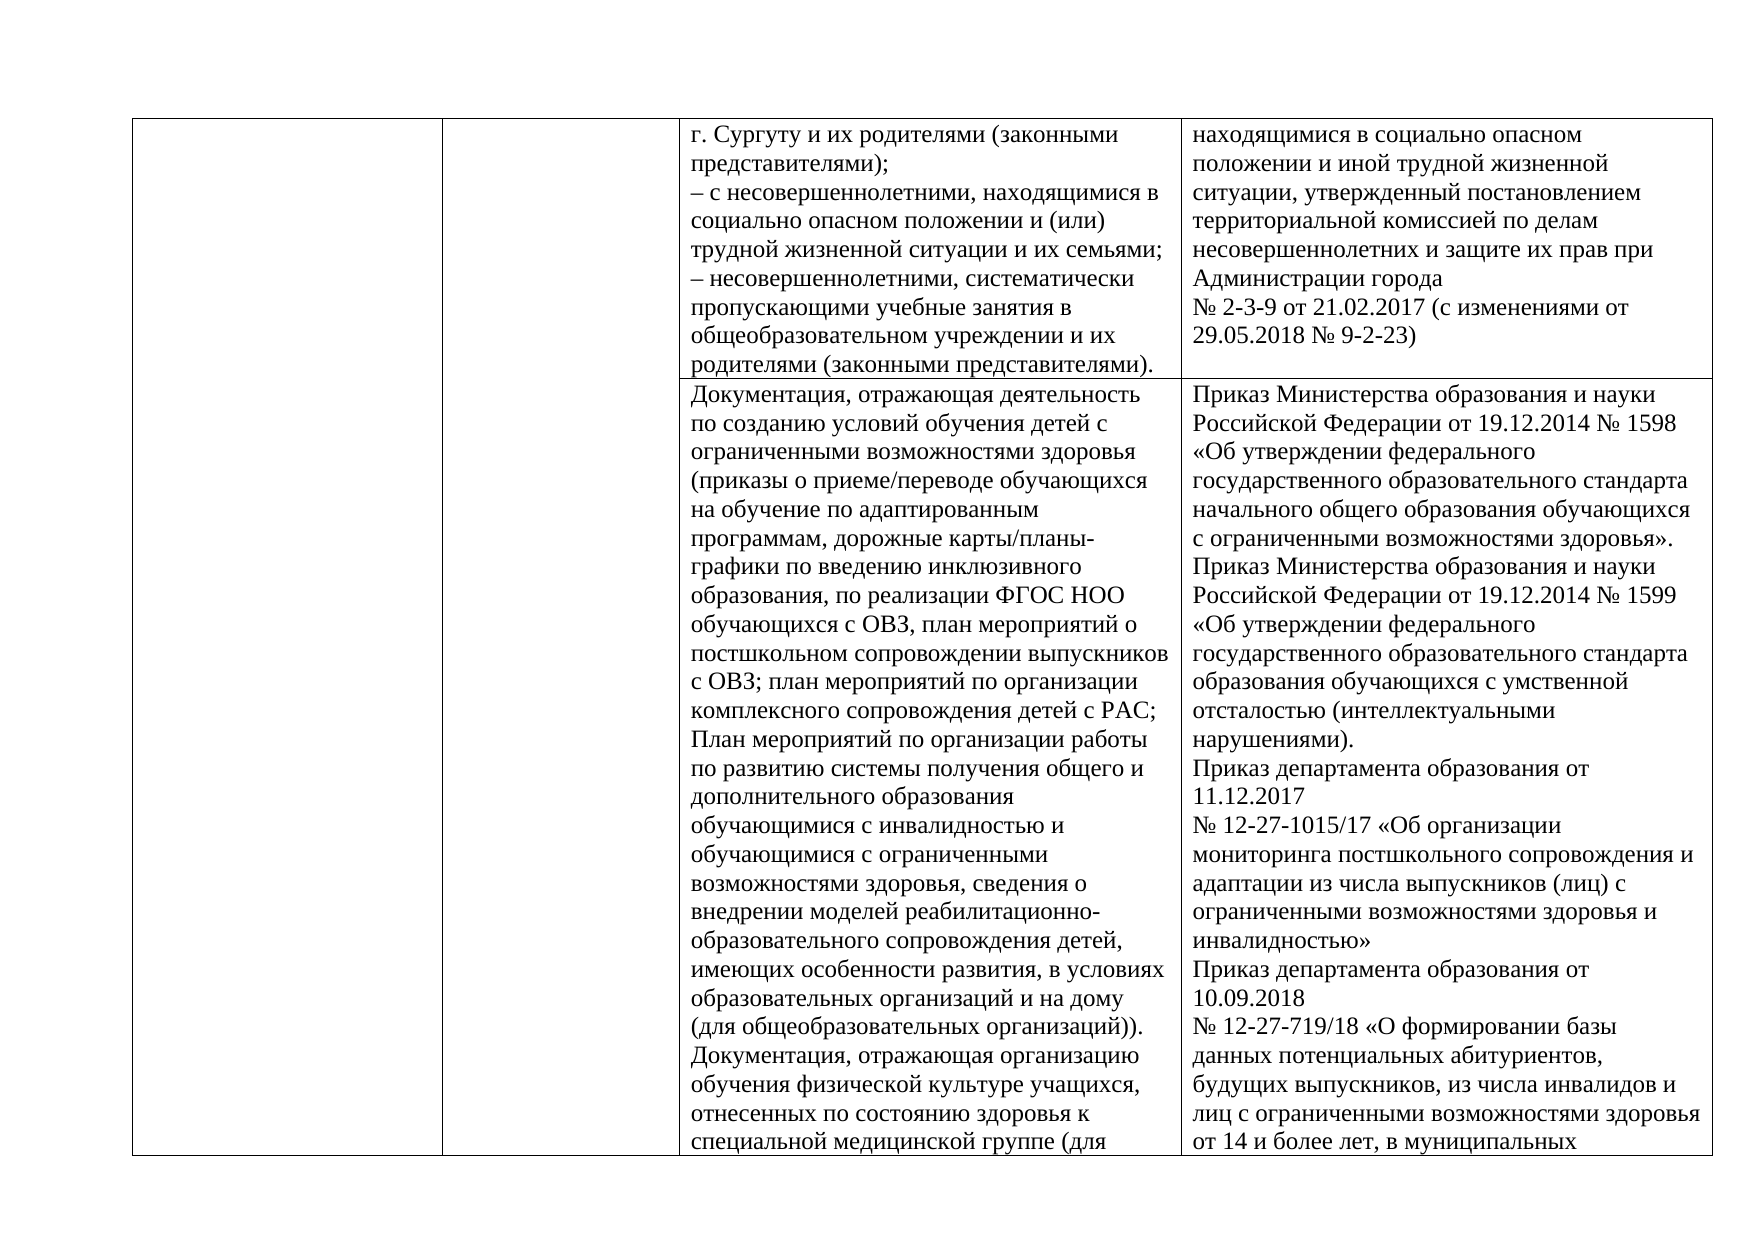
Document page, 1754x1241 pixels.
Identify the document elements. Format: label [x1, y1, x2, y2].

table_cell [680, 379, 1181, 1155]
table_cell [680, 119, 1181, 378]
table_cell [1182, 379, 1712, 1155]
table_cell [1182, 119, 1712, 378]
